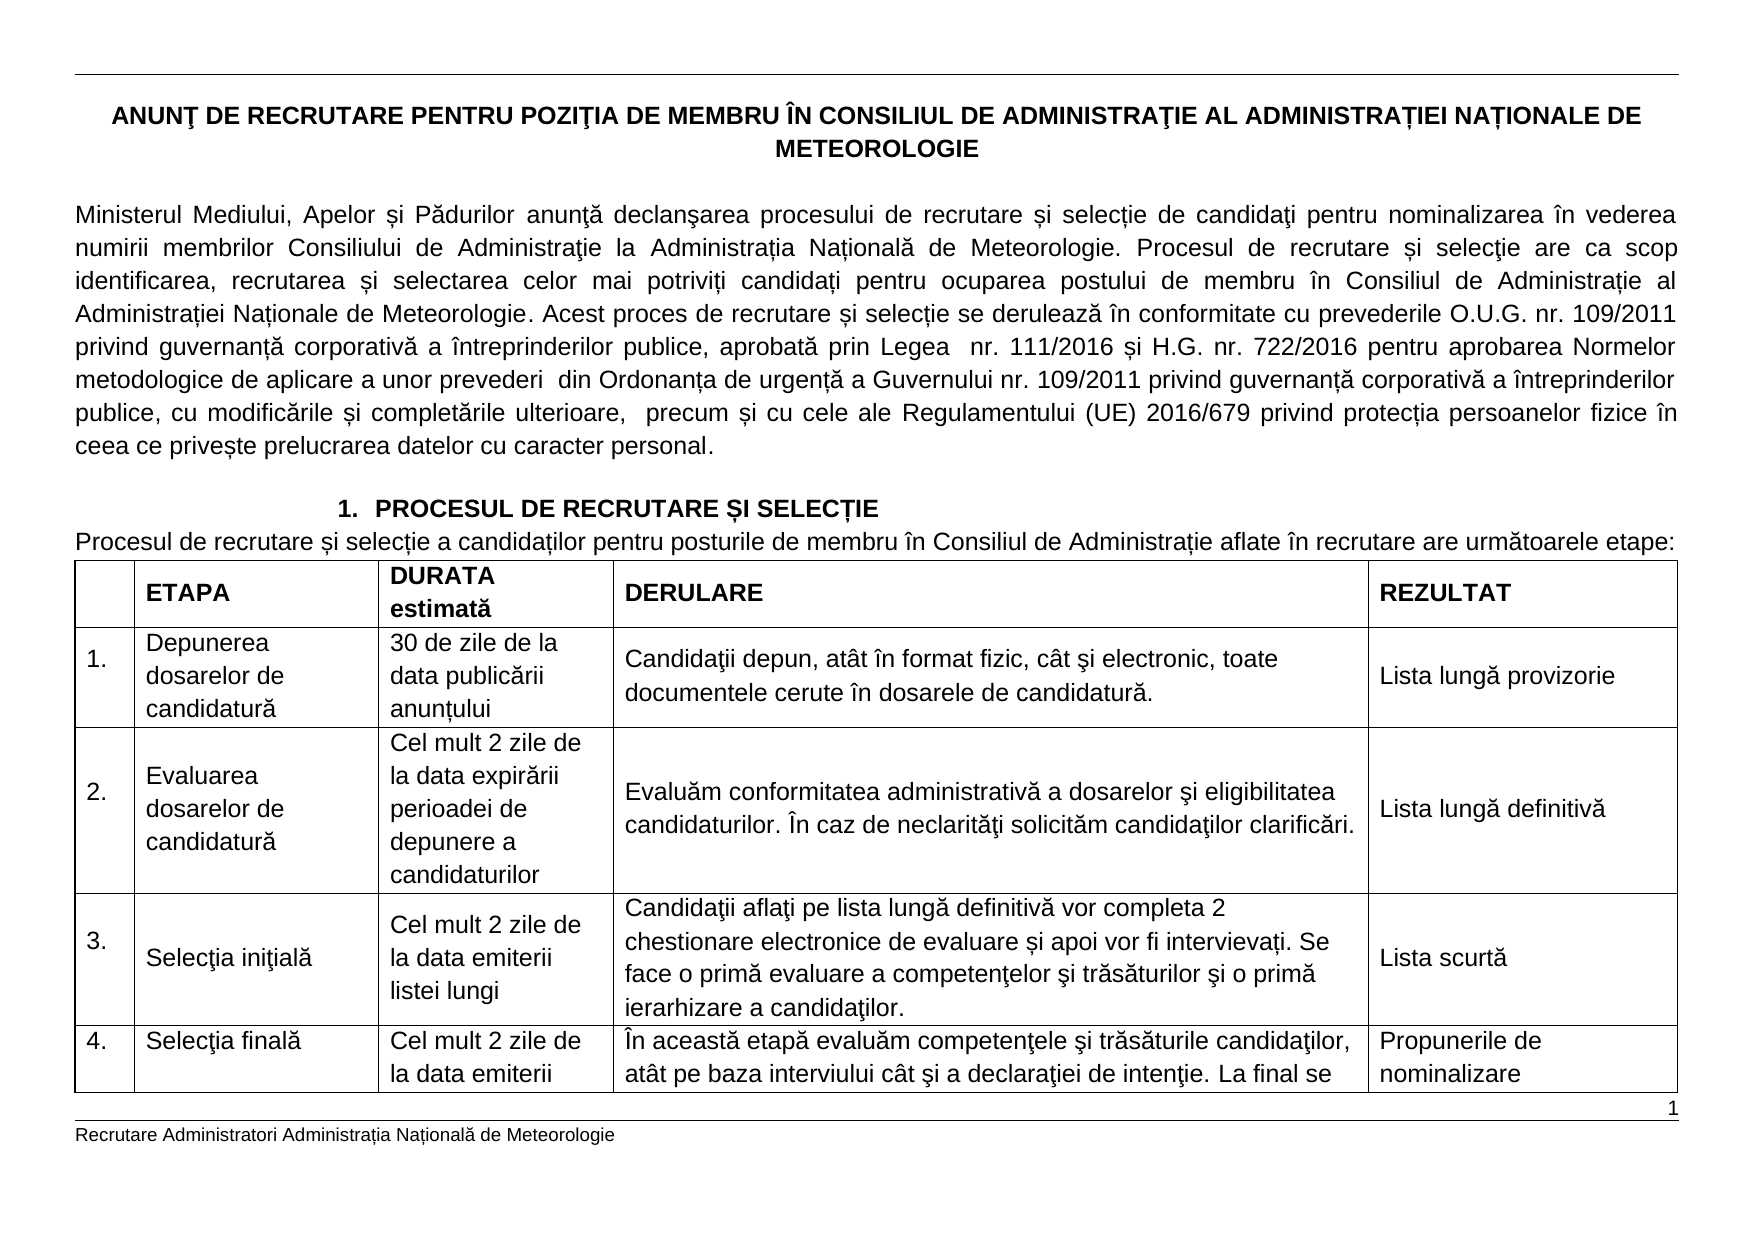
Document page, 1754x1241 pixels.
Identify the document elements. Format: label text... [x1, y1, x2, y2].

table_header REZULTAT [1369, 561, 1677, 627]
list PROCESUL DE RECRUTARE ȘI SELECȚIE [337, 494, 1679, 523]
table_cell [76, 894, 134, 1025]
table_cell Candidaţii depun, atât în format fizic, cât şi electronic, toate documentele cerute în dosarele de candidatură. [614, 628, 1368, 727]
table_cell Lista lungă provizorie [1369, 628, 1677, 727]
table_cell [1369, 1026, 1677, 1092]
table_cell Selecţia finală [135, 1026, 378, 1092]
table_cell Cel mult 2 zile de la data expirării perioadei de depunere a candidaturilor [379, 728, 613, 892]
table_cell Evaluăm conformitatea administrativă a dosarelor şi eligibilitatea candidaturilor. În caz de neclarităţi solicităm candidaţilor clarificări. [614, 728, 1368, 892]
table_cell Lista lungă definitivă [1369, 728, 1677, 892]
table_cell Lista scurtă [1369, 894, 1677, 1025]
table_header [76, 561, 134, 627]
table_cell Depunerea dosarelor de candidatură [135, 628, 378, 727]
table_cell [379, 1026, 613, 1092]
table_header ETAPA [135, 561, 378, 627]
table_header DURATA estimată [379, 561, 613, 627]
table_cell [76, 1026, 134, 1092]
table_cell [614, 1026, 1368, 1092]
text ANUNŢ DE RECRUTARE PENTRU POZIŢIA DE MEMBRU ÎN CONSILIUL DE ADMINISTRAŢIE AL ADMINISTRAȚIEI NAȚIONALE DE METEOROLOGIE [75, 101, 1679, 163]
table_cell [76, 728, 134, 892]
table_cell Cel mult 2 zile de la data emiterii listei lungi [379, 894, 613, 1025]
table_cell Evaluarea dosarelor de candidatură [135, 728, 378, 892]
text Procesul de recrutare și selecție a candidaților pentru posturile de membru în Consiliul de Administrație aflate în recrutare are următoarele etape: [75, 527, 1679, 556]
table_cell Selecţia iniţială [135, 894, 378, 1025]
table_cell 30 de zile de la data publicării anunțului [379, 628, 613, 727]
table_cell [76, 628, 134, 727]
table_cell Candidaţii aflaţi pe lista lungă definitivă vor completa 2 chestionare electronice de evaluare și apoi vor fi intervievați. Se face o primă evaluare a competenţelor şi trăsăturilor şi o primă ierarhizare a candidaţilor. [614, 894, 1368, 1025]
table_header DERULARE [614, 561, 1368, 627]
text Ministerul Mediului, Apelor și Pădurilor anunţă declanşarea procesului de recrutare și selecție de candidaţi pentru nominalizarea în vederea numirii membrilor Consiliului de Administraţie la Administrația Națională de Meteorologie. Procesul de recrutare și selecţie are ca scop identificarea, recrutarea și selectarea celor mai potriviți candidați pentru ocuparea postului de membru în Consiliul de Administrație al Administrației Naționale de Meteorologie. Acest proces de recrutare și selecție se derulează în conformitate cu prevederile O.U.G. nr. 109/2011 privind guvernanță corporativă a întreprinderilor publice, aprobată prin Legea nr. 111/2016 și H.G. nr. 722/2016 pentru aprobarea Normelor metodologice de aplicare a unor prevederi din Ordonanța de urgență a Guvernului nr. 109/2011 privind guvernanță corporativă a întreprinderilor publice, cu modificările și completările ulterioare, precum și cu cele ale Regulamentului (UE) 2016/679 privind protecția persoanelor fizice în ceea ce privește prelucrarea datelor cu caracter personal. [75, 200, 1679, 460]
